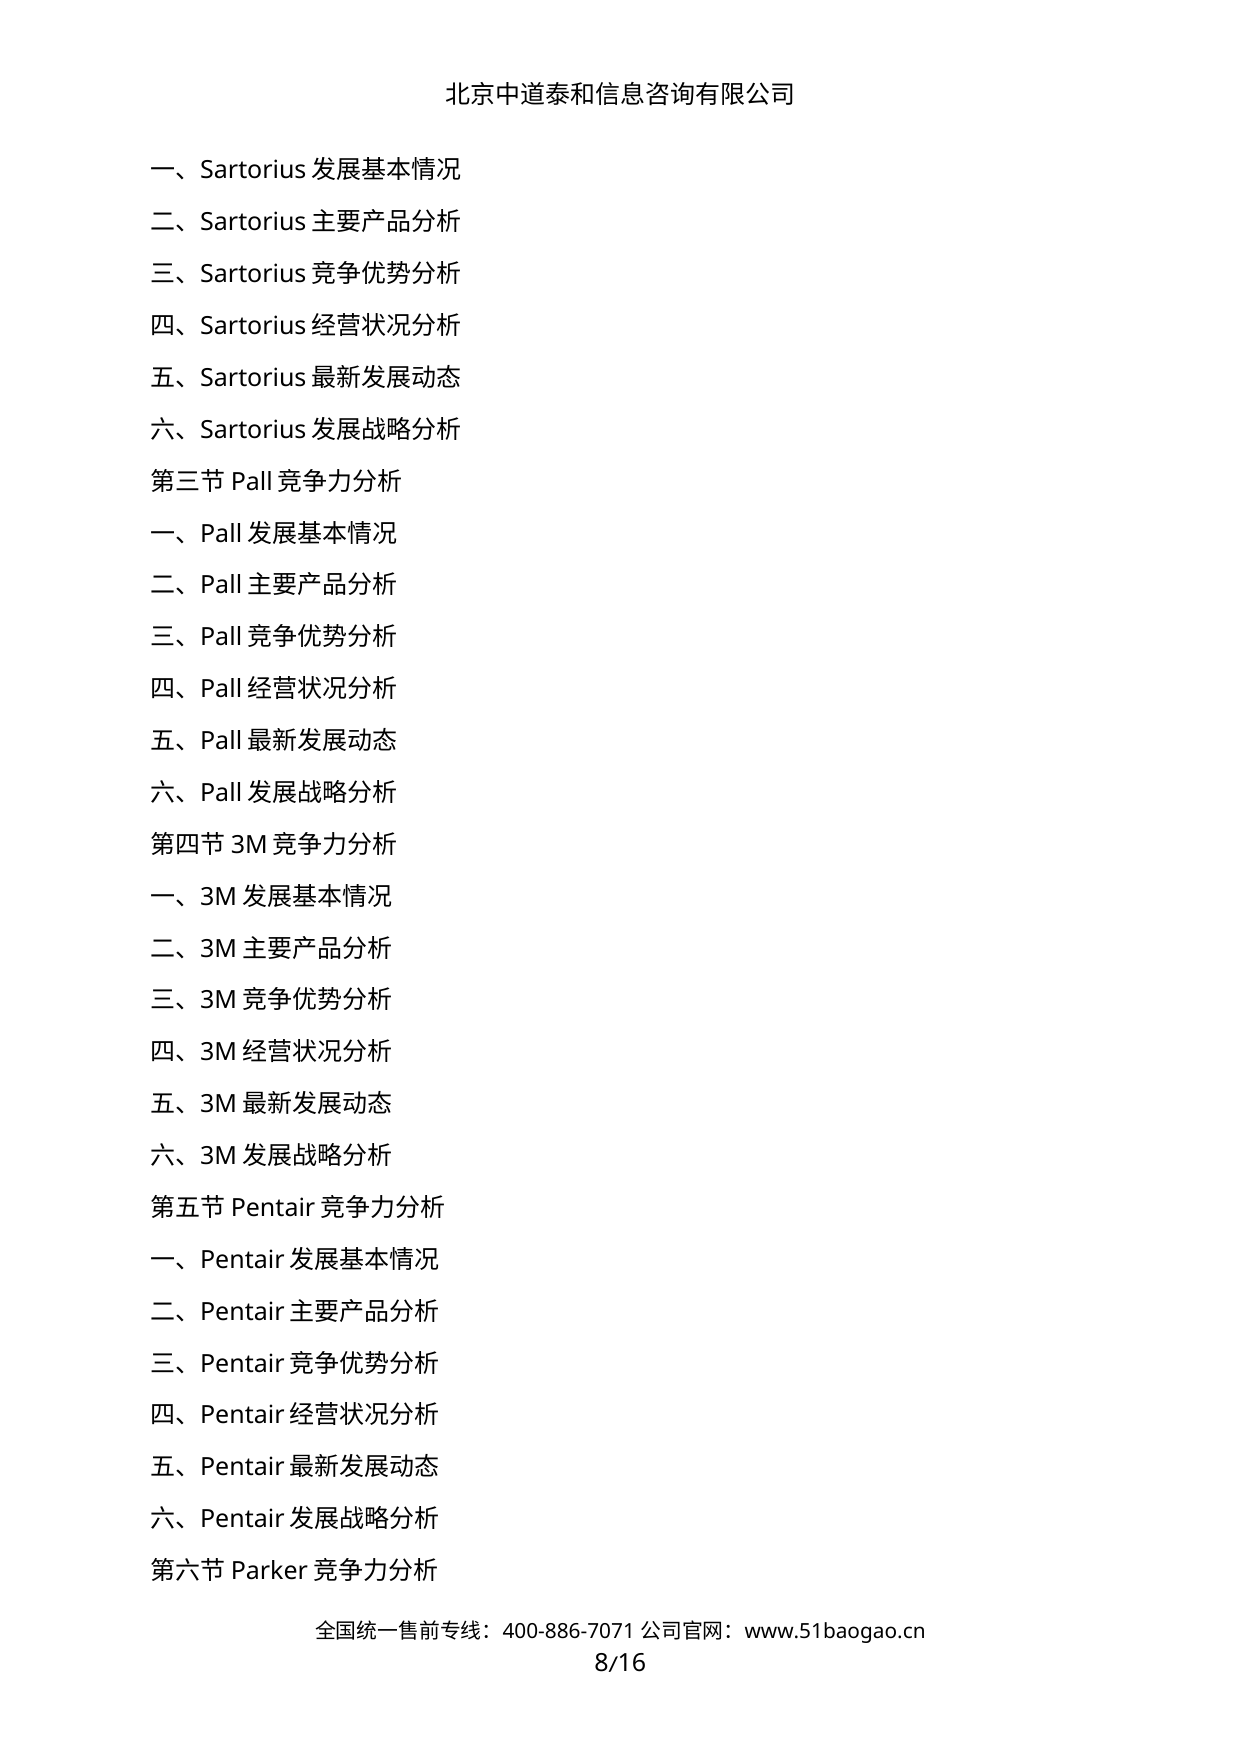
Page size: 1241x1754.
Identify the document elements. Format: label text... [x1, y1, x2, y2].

text 五、Pall最新发展动态 [150, 721, 1090, 757]
text 二、Pentair主要产品分析 [150, 1291, 1090, 1327]
text 一、Pall发展基本情况 [150, 513, 1090, 549]
text 三、Pentair竞争优势分析 [150, 1343, 1090, 1379]
text 第四节 3M竞争力分析 [150, 824, 1090, 861]
text 二、3M主要产品分析 [150, 928, 1090, 964]
text 六、3M发展战略分析 [150, 1136, 1090, 1172]
text 五、Pentair最新发展动态 [150, 1447, 1090, 1483]
text 六、Sartorius发展战略分析 [150, 409, 1090, 446]
text 二、Pall主要产品分析 [150, 565, 1090, 601]
text 三、Sartorius竞争优势分析 [150, 254, 1090, 290]
text 四、Sartorius经营状况分析 [150, 306, 1090, 342]
text 一、Pentair发展基本情况 [150, 1239, 1090, 1276]
text 五、3M最新发展动态 [150, 1084, 1090, 1120]
text 六、Pall发展战略分析 [150, 772, 1090, 809]
text 二、Sartorius主要产品分析 [150, 202, 1090, 238]
text 第五节 Pentair竞争力分析 [150, 1187, 1090, 1224]
text 六、Pentair发展战略分析 [150, 1499, 1090, 1535]
text 一、Sartorius发展基本情况 [150, 150, 1090, 186]
text 第三节 Pall竞争力分析 [150, 461, 1090, 497]
text 第六节 Parker竞争力分析 [150, 1551, 1090, 1587]
text 一、3M发展基本情况 [150, 876, 1090, 912]
text 四、Pentair经营状况分析 [150, 1395, 1090, 1431]
text 四、3M经营状况分析 [150, 1032, 1090, 1068]
text 五、Sartorius最新发展动态 [150, 357, 1090, 394]
text 三、Pall竞争优势分析 [150, 617, 1090, 653]
text 四、Pall经营状况分析 [150, 669, 1090, 705]
text 三、3M竞争优势分析 [150, 980, 1090, 1016]
